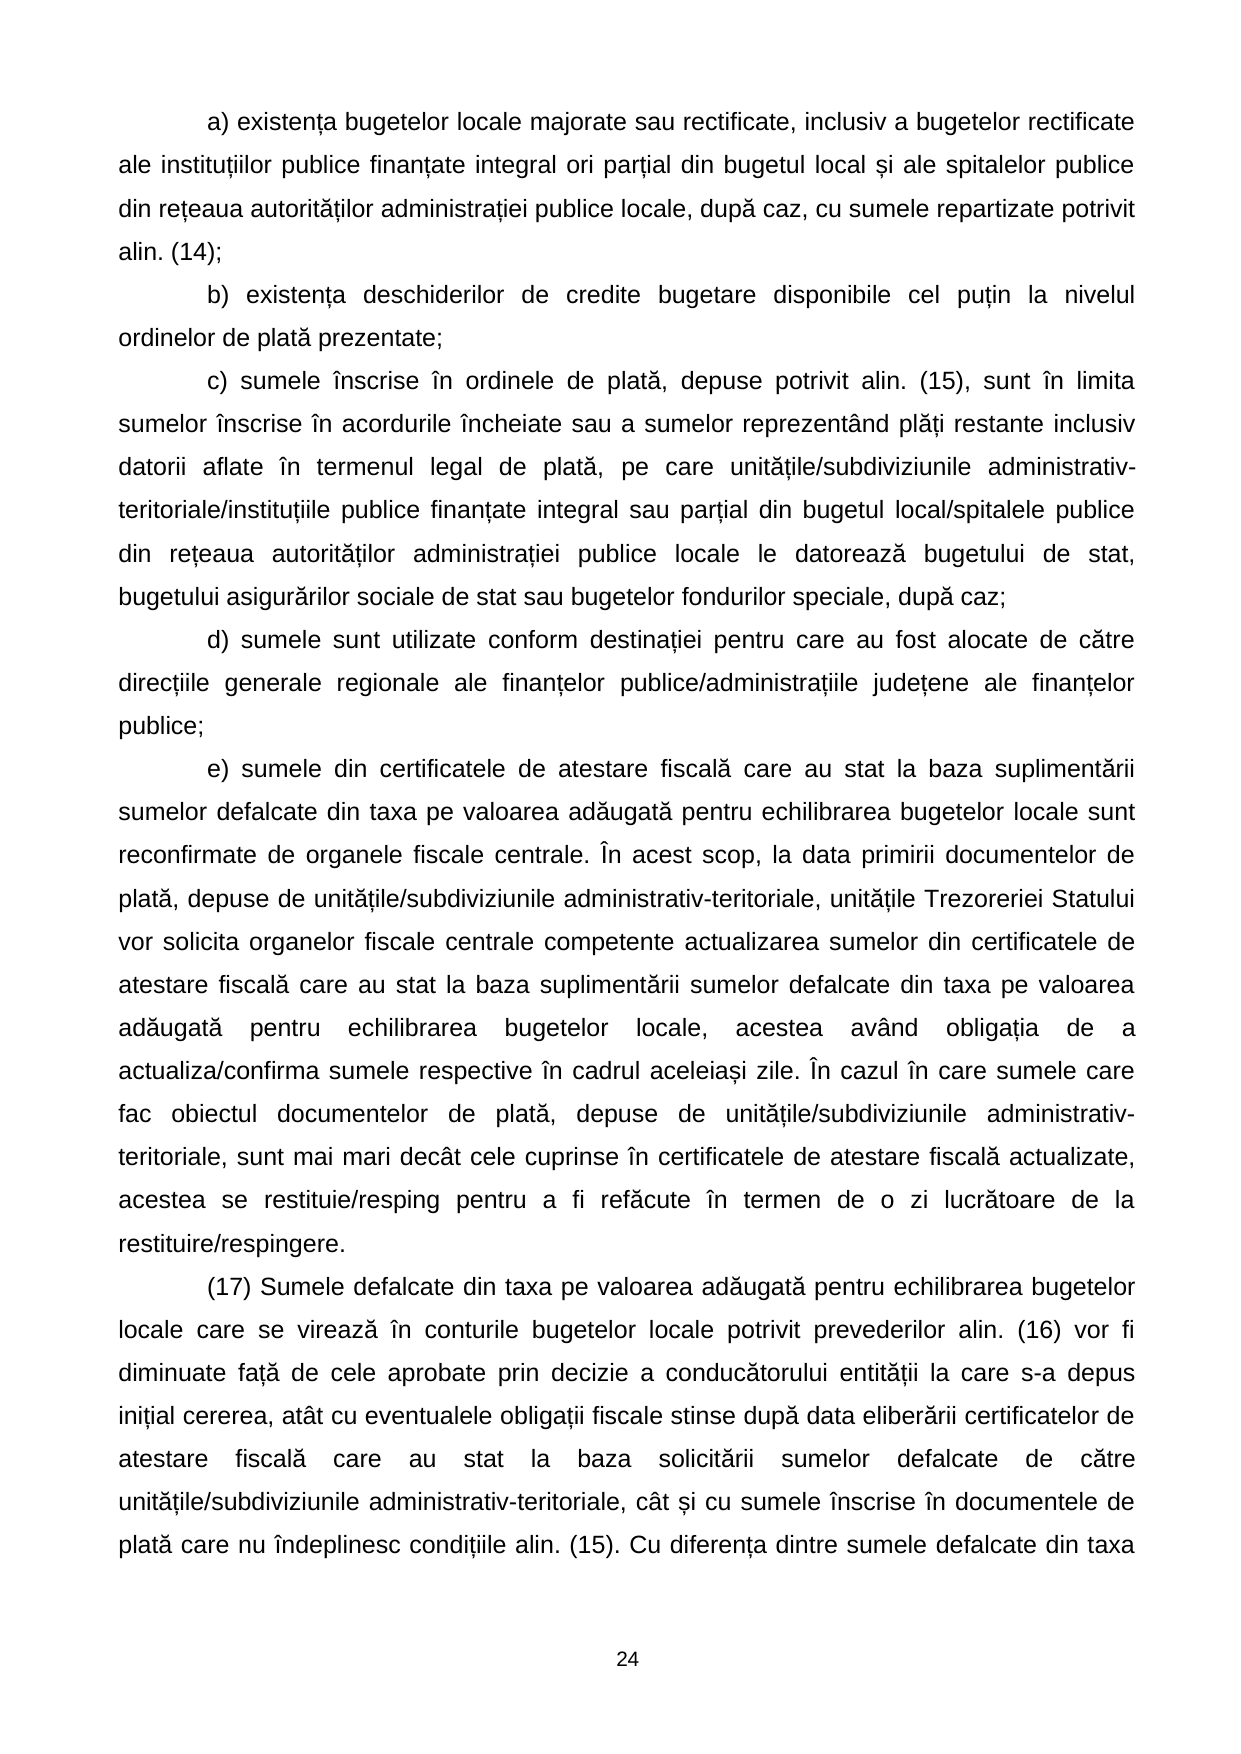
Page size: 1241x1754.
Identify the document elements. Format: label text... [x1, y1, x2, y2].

text a) existența bugetelor locale majorate sau rectificate, inclusiv a bugetelor rectificate ale instituțiilor publice finanțate integral ori parțial din bugetul local și ale spitalelor publice din rețeaua autorităților administrației publice locale, după caz, cu sumele repartizate potrivit alin. (14); [118, 107, 1137, 266]
text c) sumele înscrise în ordinele de plată, depuse potrivit alin. (15), sunt în limita sumelor înscrise în acordurile încheiate sau a sumelor reprezentând plăți restante inclusiv datorii aflate în termenul legal de plată, pe care unitățile/subdiviziunile administrativ-teritoriale/instituțiile publice finanțate integral sau parțial din bugetul local/spitalele publice din rețeaua autorităților administrației publice locale le datorează bugetului de stat, bugetului asigurărilor sociale de stat sau bugetelor fondurilor speciale, după caz; [118, 366, 1137, 611]
text d) sumele sunt utilizate conform destinației pentru care au fost alocate de către direcțiile generale regionale ale finanțelor publice/administrațiile județene ale finanțelor publice; [118, 625, 1137, 740]
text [118, 1272, 1137, 1559]
text b) existența deschiderilor de credite bugetare disponibile cel puțin la nivelul ordinelor de plată prezentate; [118, 280, 1137, 352]
text e) sumele din certificatele de atestare fiscală care au stat la baza suplimentării sumelor defalcate din taxa pe valoarea adăugată pentru echilibrarea bugetelor locale sunt reconfirmate de organele fiscale centrale. În acest scop, la data primirii documentelor de plată, depuse de unitățile/subdiviziunile administrativ-teritoriale, unitățile Trezoreriei Statului vor solicita organelor fiscale centrale competente actualizarea sumelor din certificatele de atestare fiscală care au stat la baza suplimentării sumelor defalcate din taxa pe valoarea adăugată pentru echilibrarea bugetelor locale, acestea având obligația de a actualiza/confirma sumele respective în cadrul aceleiași zile. În cazul în care sumele care fac obiectul documentelor de plată, depuse de unitățile/subdiviziunile administrativ-teritoriale, sunt mai mari decât cele cuprinse în certificatele de atestare fiscală actualizate, acestea se restituie/resping pentru a fi refăcute în termen de o zi lucrătoare de la restituire/respingere. [118, 754, 1137, 1257]
